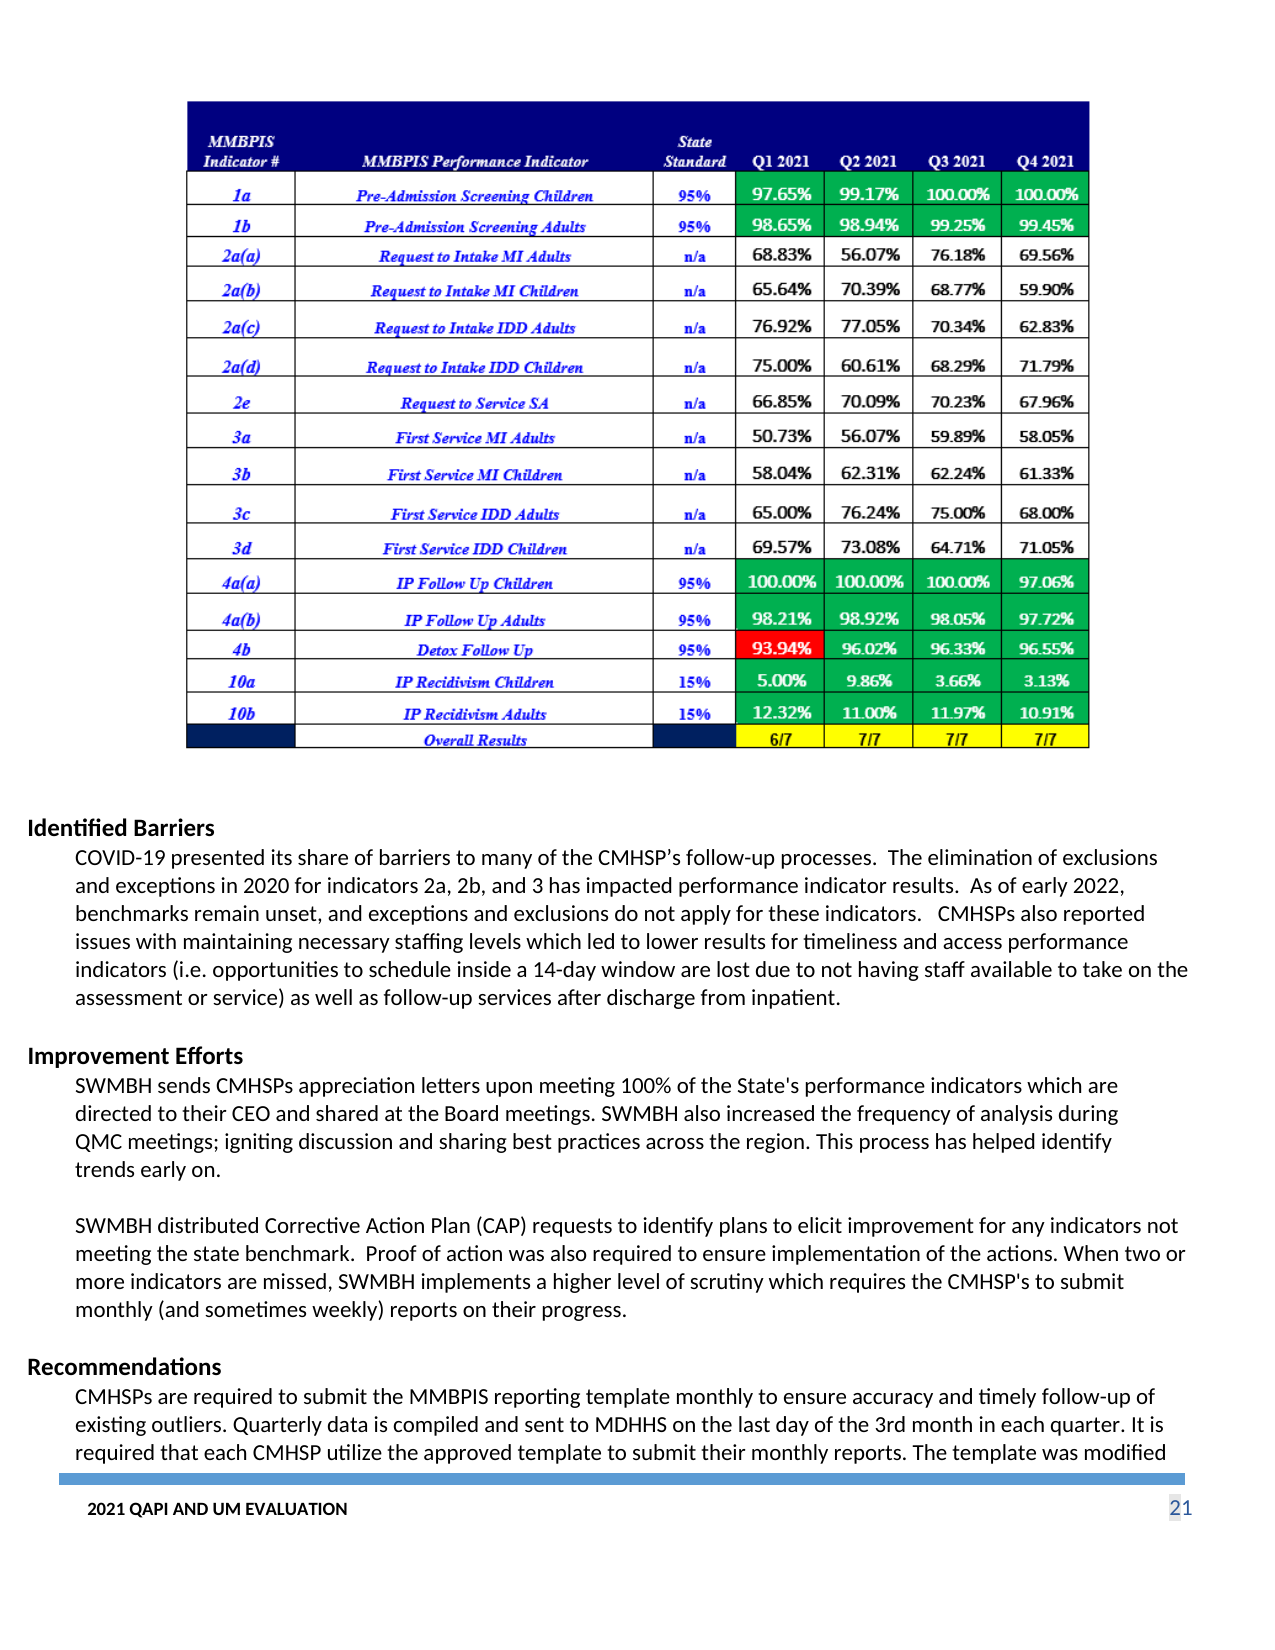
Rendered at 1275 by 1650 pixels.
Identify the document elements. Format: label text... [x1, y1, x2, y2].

subtitle Improvement Efforts [27, 1040, 1260, 1071]
text SWMBH distributed Corrective Action Plan (CAP) requests to identify plans to elicit improvement for any indicators not meeting the state benchmark. Proof of action was also required to ensure implementation of the actions. When two or more indicators are missed, SWMBH implements a higher level of scrutiny which requires the CMHSP's to submit monthly (and sometimes weekly) reports on their progress. [75, 1211, 1193, 1323]
picture [185, 100, 1092, 752]
text COVID-19 presented its share of barriers to many of the CMHSP’s follow-up processes. The elimination of exclusions and exceptions in 2020 for indicators 2a, 2b, and 3 has impacted performance indicator results. As of early 2022, benchmarks remain unset, and exceptions and exclusions do not apply for these indicators. CMHSPs also reported issues with maintaining necessary staffing levels which led to lower results for timeliness and access performance indicators (i.e. opportunities to schedule inside a 14-day window are lost due to not having staff available to take on the assessment or service) as well as follow-up services after discharge from inpatient. [75, 843, 1193, 1011]
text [75, 1382, 1193, 1466]
text SWMBH sends CMHSPs appreciation letters upon meeting 100% of the State's performance indicators which are directed to their CEO and shared at the Board meetings. SWMBH also increased the frequency of analysis during QMC meetings; igniting discussion and sharing best practices across the region. This process has helped identify trends early on. [75, 1071, 1158, 1183]
subtitle Recommendations [27, 1351, 1260, 1382]
subtitle Identified Barriers [27, 813, 1260, 843]
